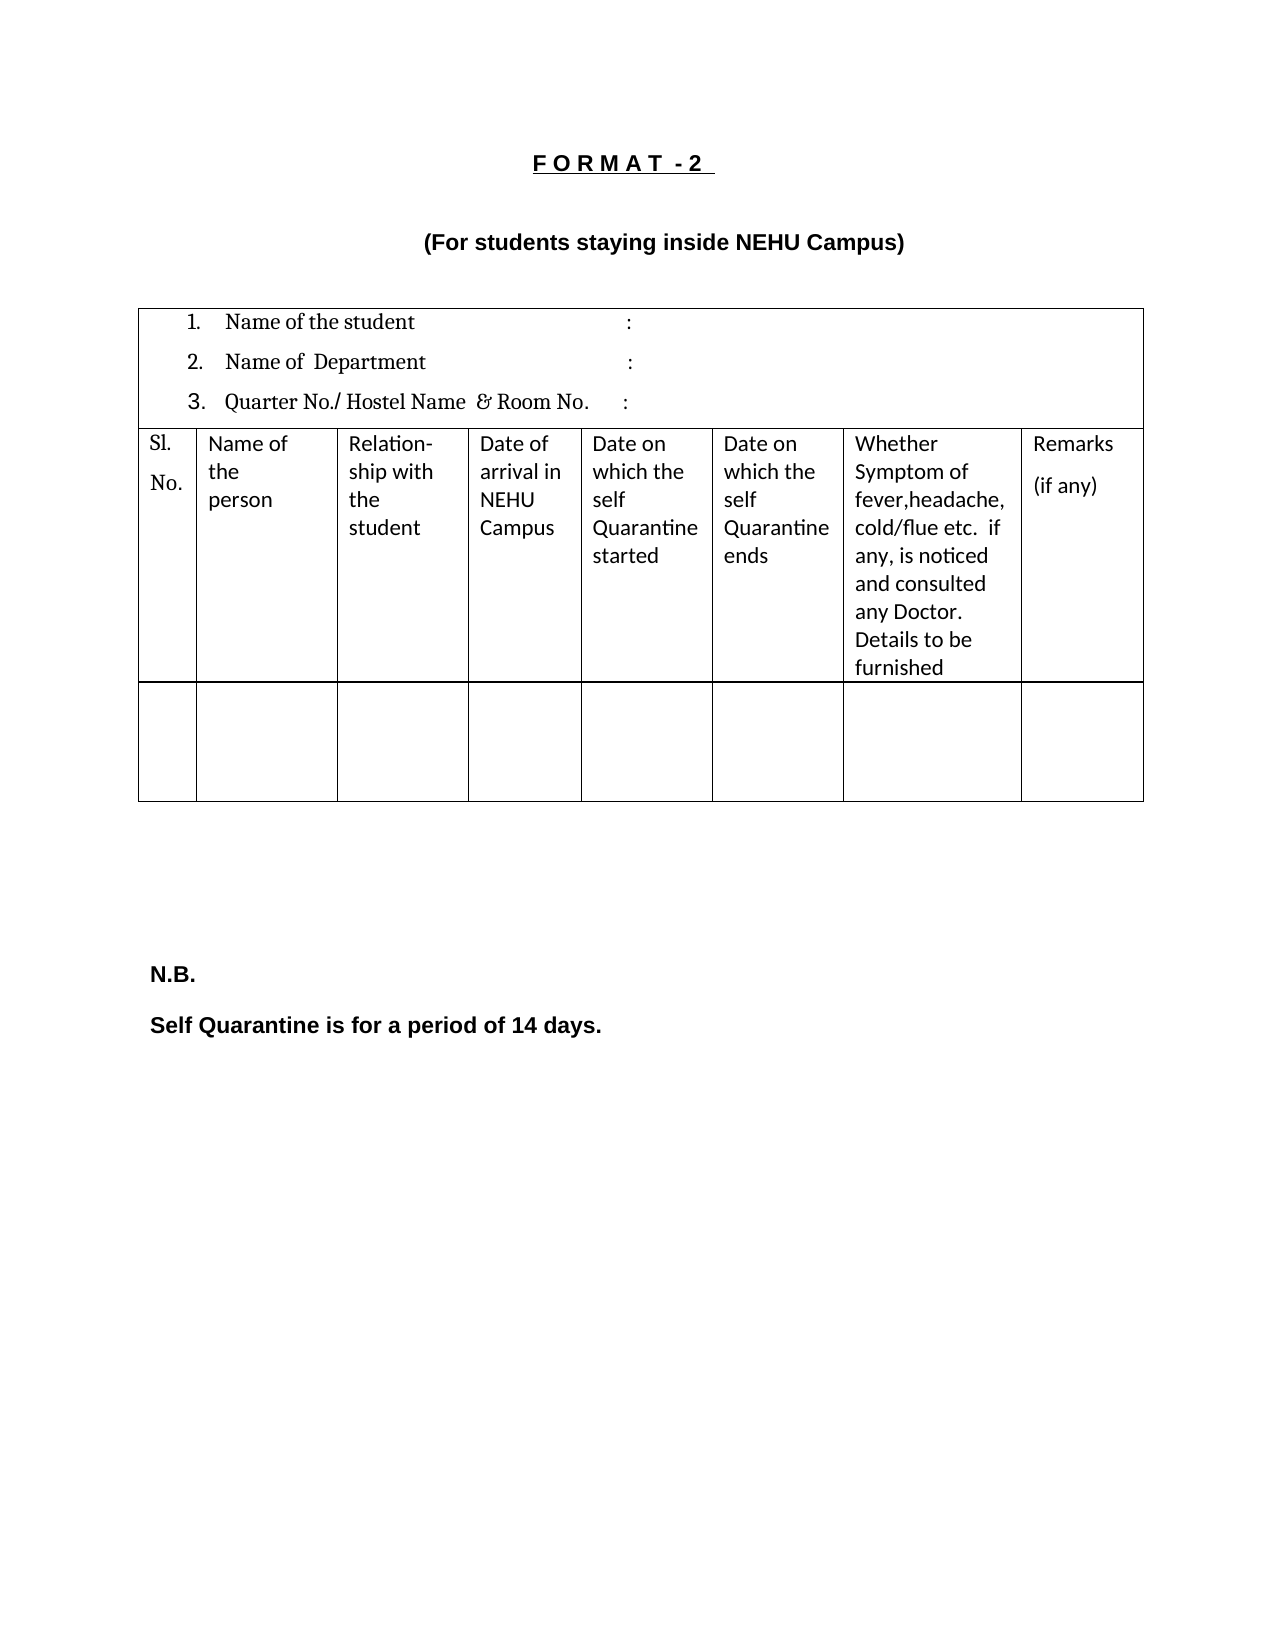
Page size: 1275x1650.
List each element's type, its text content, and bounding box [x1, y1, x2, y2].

table_cell Name of the person [197, 429, 337, 681]
table_cell [197, 683, 337, 801]
table_cell [713, 683, 843, 801]
table_header Name of the student : Name of Department : Quarter No./ Hostel Name & Room No. : [139, 309, 1143, 428]
table_cell Sl.No. [139, 429, 196, 681]
table_cell [469, 683, 581, 801]
text F O R M A T - 2 [150, 150, 1125, 176]
table_cell Whether Symptom of fever,headache, cold/flue etc. if any, is noticed and consulted any Doctor. Details to be furnished [844, 429, 1021, 681]
table_cell [844, 683, 1021, 801]
table_cell [338, 683, 468, 801]
text N.B. [150, 961, 1125, 987]
table_cell Relation-ship with the student [338, 429, 468, 681]
table_cell [582, 683, 712, 801]
table_cell Date of arrival in NEHU Campus [469, 429, 581, 681]
table_cell [1022, 683, 1143, 801]
text Self Quarantine is for a period of 14 days. [150, 1012, 1125, 1038]
table_cell Date on which the self Quarantine ends [713, 429, 843, 681]
table_cell [139, 683, 196, 801]
text (For students staying inside NEHU Campus) [150, 229, 1125, 255]
table_cell Remarks (if any) [1022, 429, 1143, 681]
table_cell Date on which the self Quarantine started [582, 429, 712, 681]
